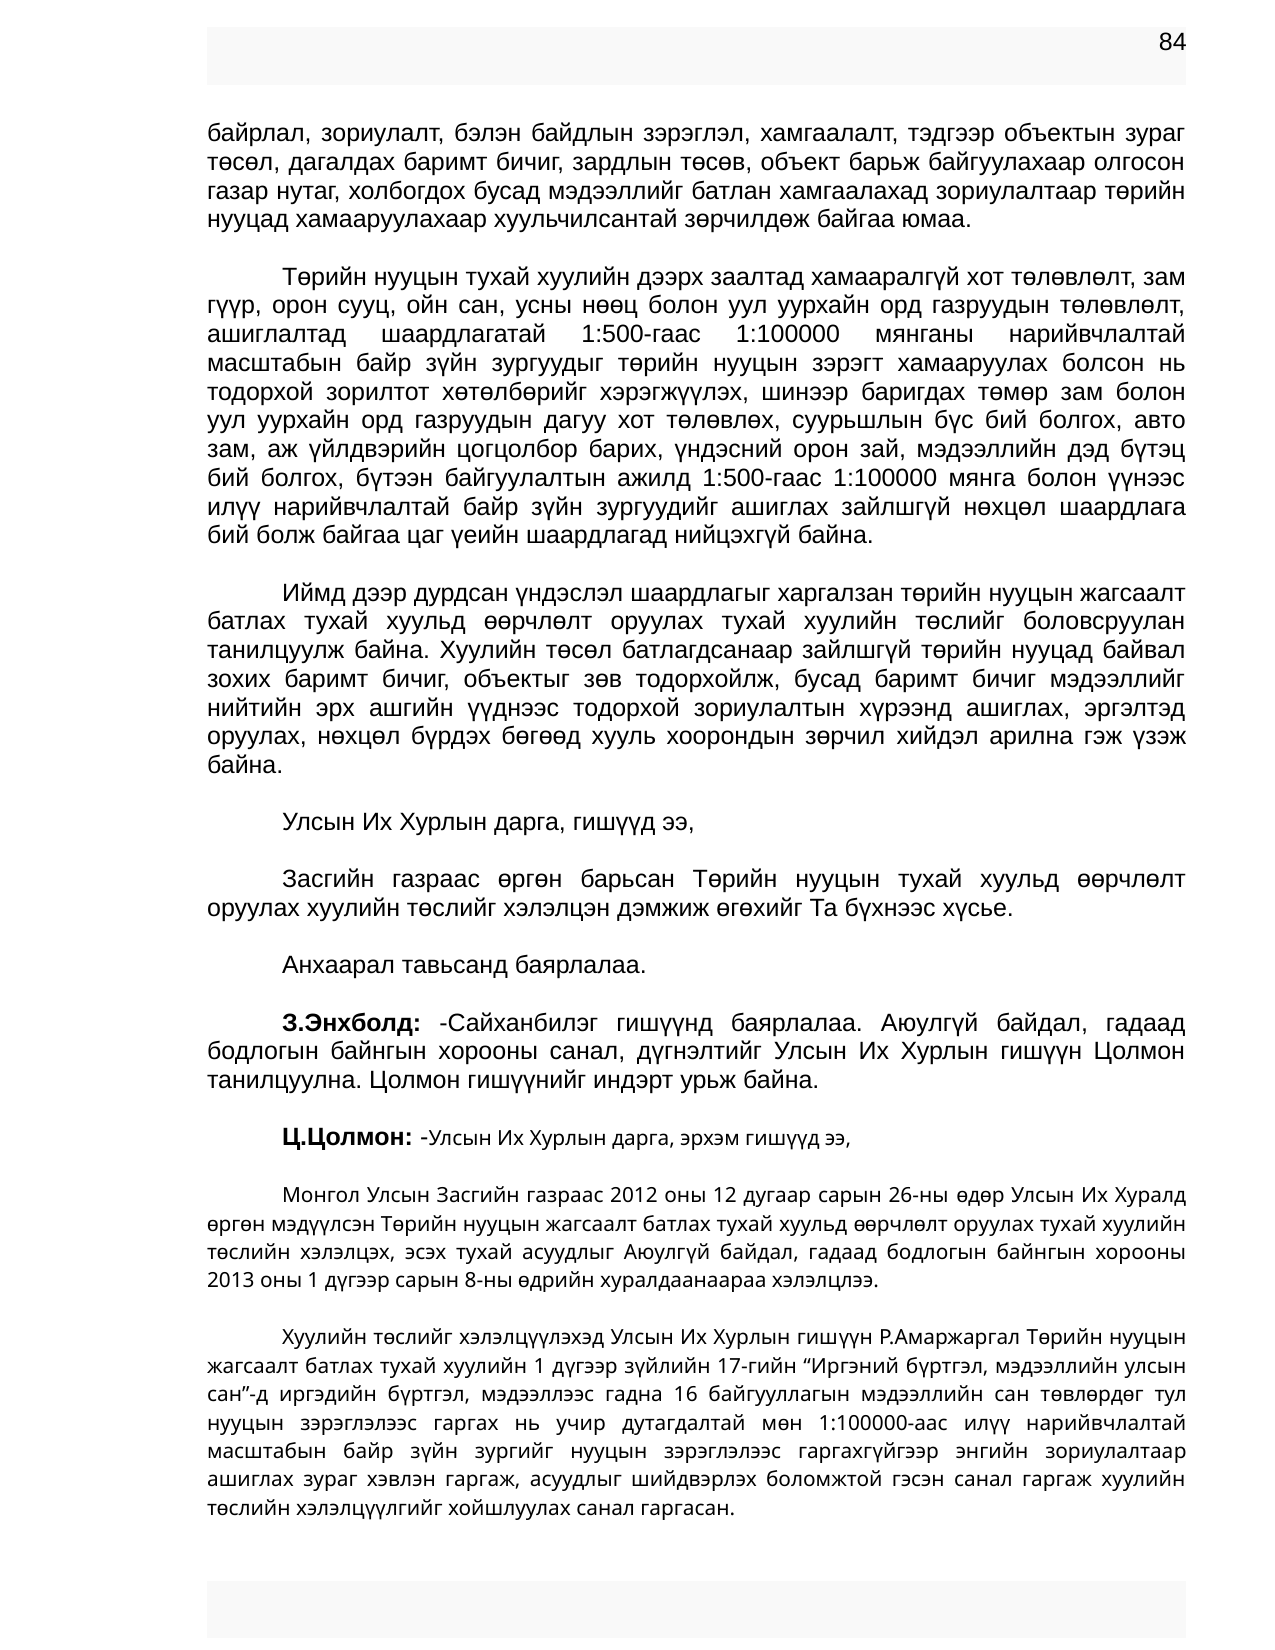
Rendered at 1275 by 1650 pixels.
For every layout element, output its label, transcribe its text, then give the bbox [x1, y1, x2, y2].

text Хуулийн төслийг хэлэлцүүлэхэд Улсын Их Хурлын гишүүн Р.Амаржаргал Төрийн нууцын жагсаалт батлах тухай хуулийн 1 дүгээр зүйлийн 17-гийн “Иргэний бүртгэл, мэдээллийн улсын сан”-д иргэдийн бүртгэл, мэдээллээс гадна 16 байгууллагын мэдээллийн сан төвлөрдөг тул нууцын зэрэглэлээс гаргах нь учир дутагдалтай мөн 1:100000-аас илүү нарийвчлалтай масштабын байр зүйн зургийг нууцын зэрэглэлээс гаргахгүйгээр энгийн зориулалтаар ашиглах зураг хэвлэн гаргаж, асуудлыг шийдвэрлэх боломжтой гэсэн санал гаргаж хуулийн төслийн хэлэлцүүлгийг хойшлуулах санал гаргасан. [207, 1322, 1186, 1521]
text Засгийн газраас өргөн барьсан Төрийн нууцын тухай хуульд өөрчлөлт оруулах хуулийн төслийг хэлэлцэн дэмжиж өгөхийг Та бүхнээс хүсье. [207, 864, 1186, 922]
text Төрийн нууцын тухай хуулийн дээрх заалтад хамааралгүй хот төлөвлөлт, зам гүүр, орон сууц, ойн сан, усны нөөц болон уул уурхайн орд газруудын төлөвлөлт, ашиглалтад шаардлагатай 1:500-гаас 1:100000 мянганы нарийвчлалтай масштабын байр зүйн зургуудыг төрийн нууцын зэрэгт хамааруулах болсон нь тодорхой зорилтот хөтөлбөрийг хэрэгжүүлэх, шинээр баригдах төмөр зам болон уул уурхайн орд газруудын дагуу хот төлөвлөх, суурьшлын бүс бий болгох, авто зам, аж үйлдвэрийн цогцолбор барих, үндэсний орон зай, мэдээллийн дэд бүтэц бий болгох, бүтээн байгуулалтын ажилд 1:500-гаас 1:100000 мянга болон үүнээс илүү нарийвчлалтай байр зүйн зургуудийг ашиглах зайлшгүй нөхцөл шаардлага бий болж байгаа цаг үеийн шаардлагад нийцэхгүй байна. [207, 262, 1186, 549]
text Анхаарал тавьсанд баярлалаа. [207, 950, 1186, 979]
text З.Энхболд: -Сайханбилэг гишүүнд баярлалаа. Аюулгүй байдал, гадаад бодлогын байнгын хорооны санал, дүгнэлтийг Улсын Их Хурлын гишүүн Цолмон танилцуулна. Цолмон гишүүнийг индэрт урьж байна. [207, 1007, 1186, 1094]
text Ц.Цолмон: -Улсын Их Хурлын дарга, эрхэм гишүүд ээ, [207, 1122, 1186, 1152]
text Монгол Улсын Засгийн газраас 2012 оны 12 дугаар сарын 26-ны өдөр Улсын Их Хуралд өргөн мэдүүлсэн Төрийн нууцын жагсаалт батлах тухай хуульд өөрчлөлт оруулах тухай хуулийн төслийн хэлэлцэх, эсэх тухай асуудлыг Аюулгүй байдал, гадаад бодлогын байнгын хорооны 2013 оны 1 дүгээр сарын 8-ны өдрийн хуралдаанаараа хэлэлцлээ. [207, 1180, 1186, 1294]
text Улсын Их Хурлын дарга, гишүүд ээ, [207, 807, 1186, 836]
text Иймд дээр дурдсан үндэслэл шаардлагыг харгалзан төрийн нууцын жагсаалт батлах тухай хуульд өөрчлөлт оруулах тухай хуулийн төслийг боловсруулан танилцуулж байна. Хуулийн төсөл батлагдсанаар зайлшгүй төрийн нууцад байвал зохих баримт бичиг, объектыг зөв тодорхойлж, бусад баримт бичиг мэдээллийг нийтийн эрх ашгийн үүднээс тодорхой зориулалтын хүрээнд ашиглах, эргэлтэд оруулах, нөхцөл бүрдэх бөгөөд хууль хоорондын зөрчил хийдэл арилна гэж үзэж байна. [207, 577, 1186, 779]
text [207, 118, 1186, 233]
